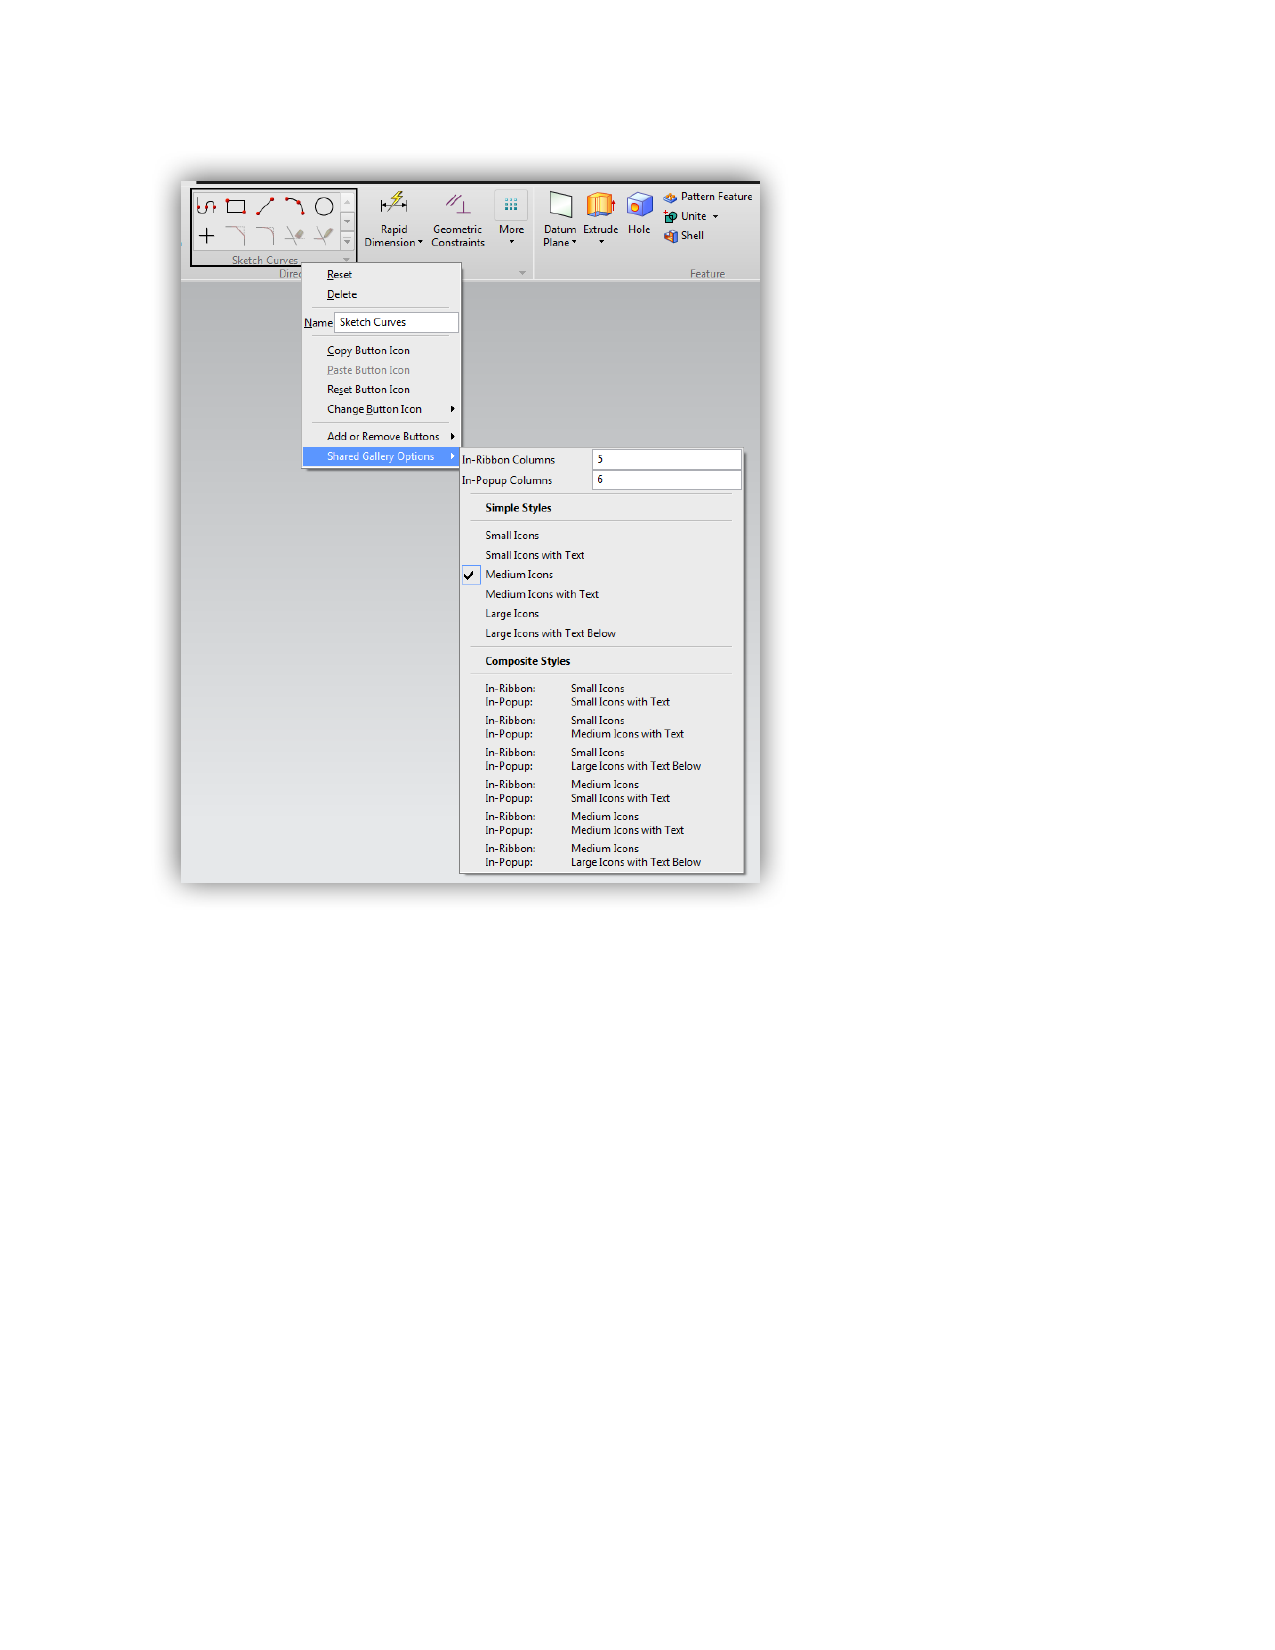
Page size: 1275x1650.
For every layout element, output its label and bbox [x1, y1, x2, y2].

picture [181, 181, 760, 883]
